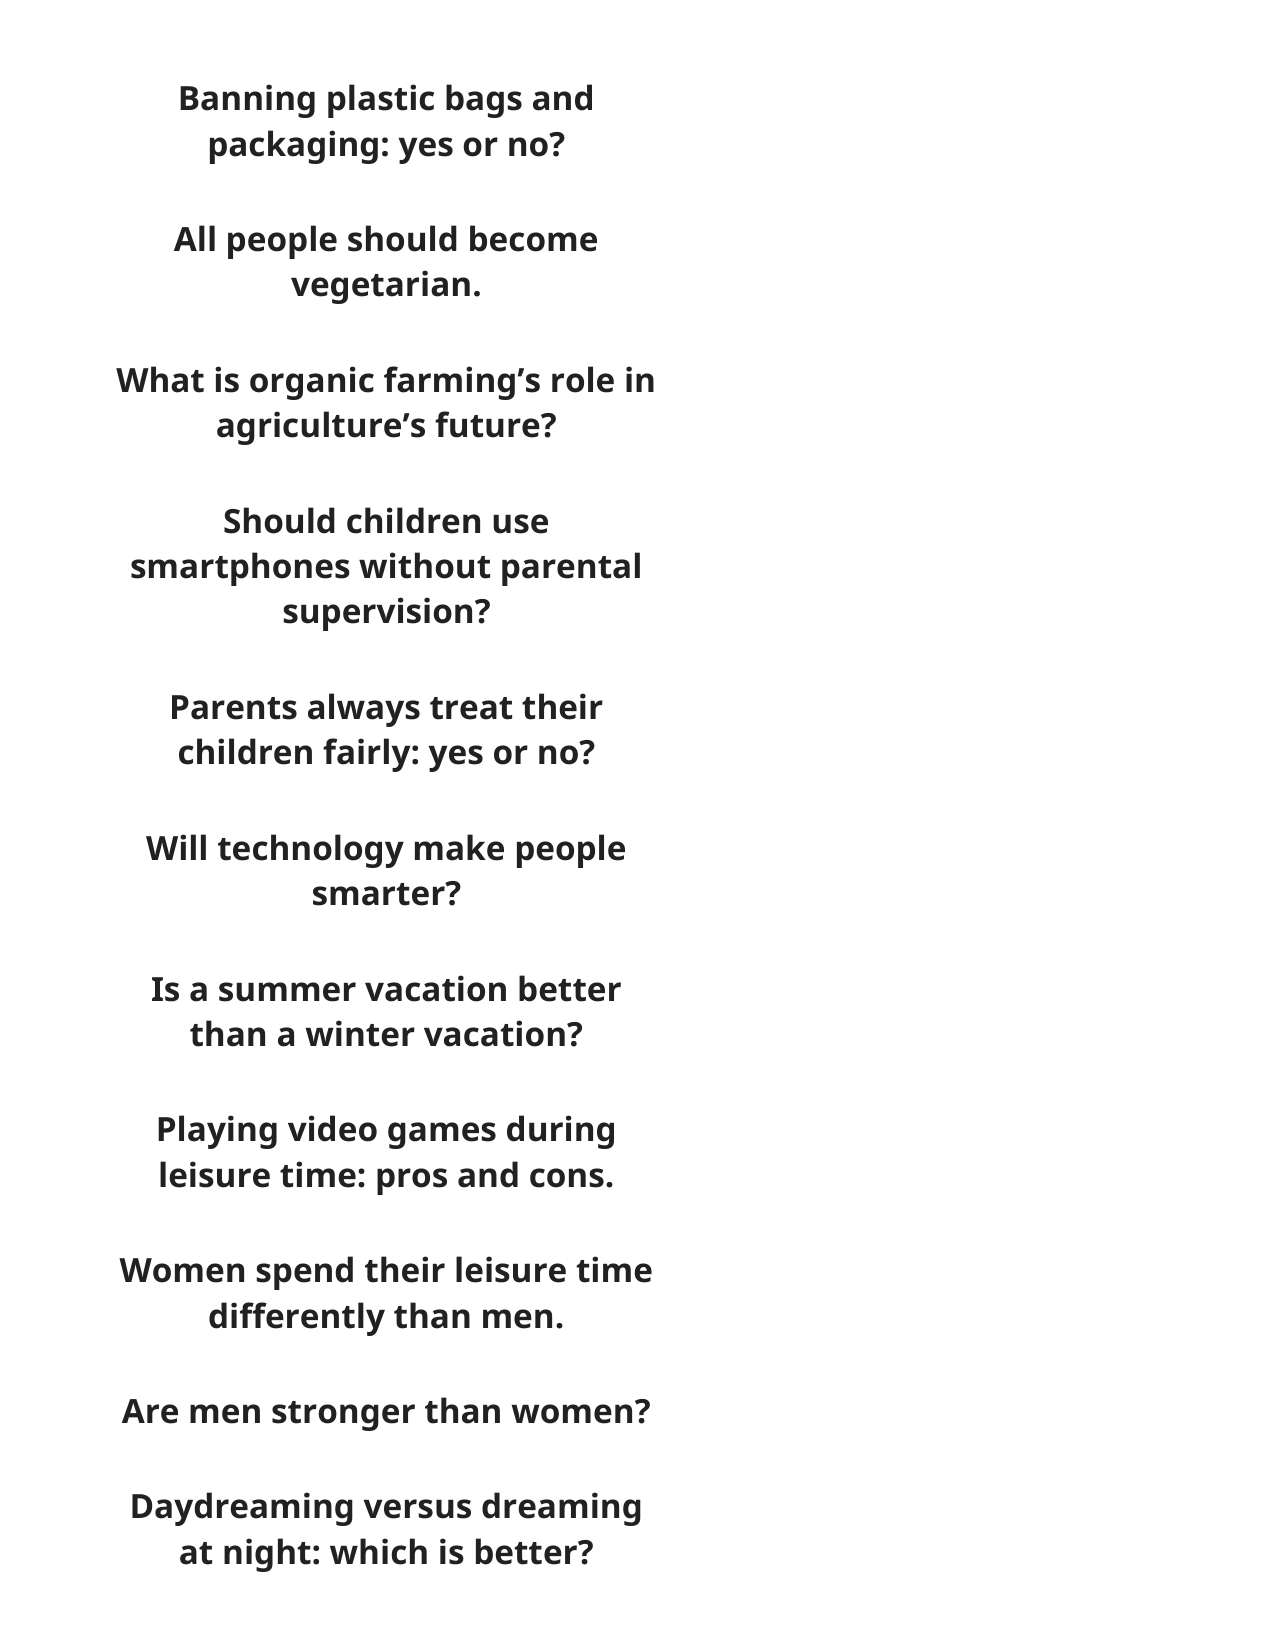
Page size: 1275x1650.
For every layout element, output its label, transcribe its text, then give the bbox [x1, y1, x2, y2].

text What is organic farming’s role in agriculture’s future? [112, 357, 660, 447]
text Should children use smartphones without parental supervision? [112, 497, 660, 634]
text Are men stronger than women? [112, 1388, 660, 1433]
text Daydreaming versus dreaming at night: which is better? [112, 1483, 660, 1574]
text Parents always treat their children fairly: yes or no? [112, 684, 660, 774]
text Women spend their leisure time differently than men. [112, 1247, 660, 1338]
text Is a summer vacation better than a winter vacation? [112, 965, 660, 1056]
text Will technology make people smarter? [112, 824, 660, 915]
text Banning plastic bags and packaging: yes or no? [112, 75, 660, 166]
text Playing video games during leisure time: pros and cons. [112, 1106, 660, 1197]
text All people should become vegetarian. [112, 216, 660, 307]
